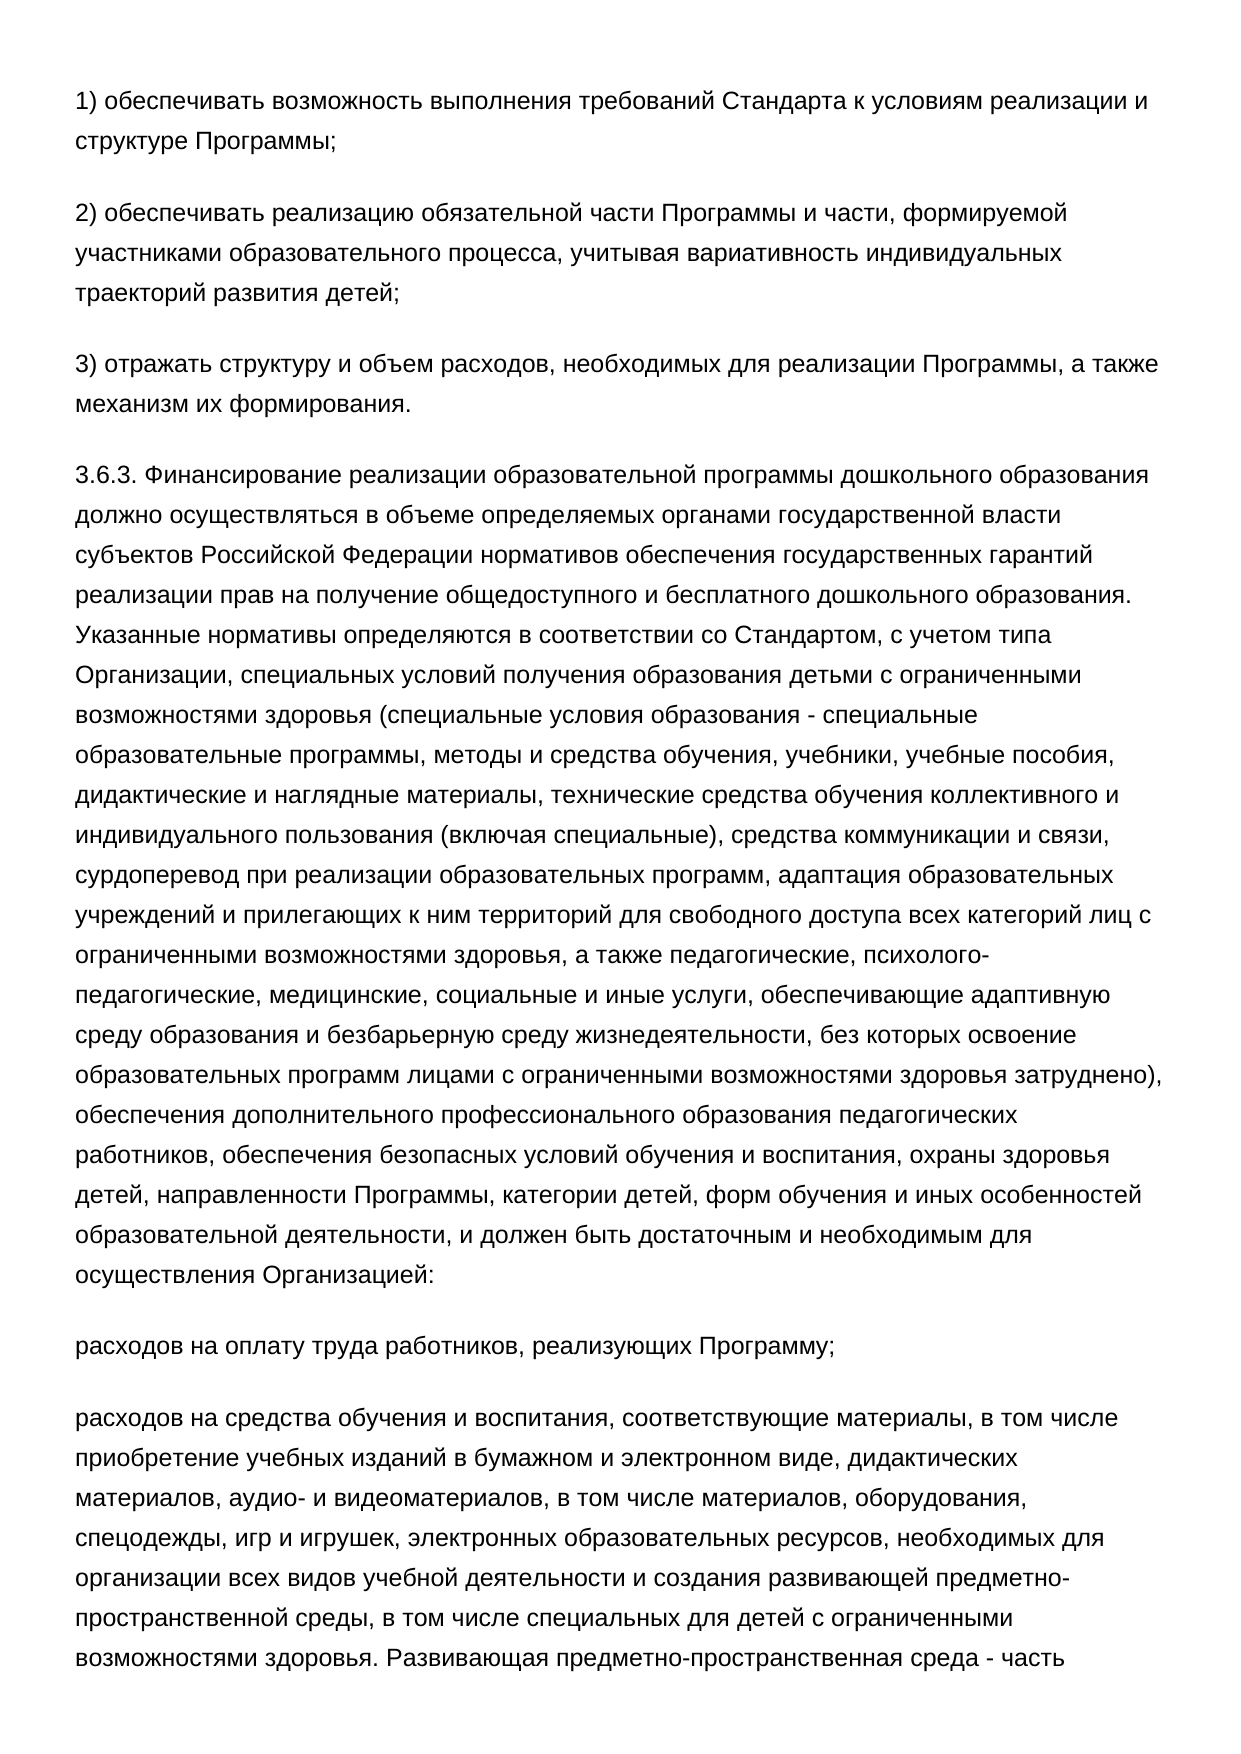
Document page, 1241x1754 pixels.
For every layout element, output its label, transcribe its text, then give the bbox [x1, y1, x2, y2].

text 1) обеспечивать возможность выполнения требований Стандарта к условиям реализации и структуре Программы; [75, 75, 1165, 155]
text 3.6.3. Финансирование реализации образовательной программы дошкольного образования должно осуществляться в объеме определяемых органами государственной власти субъектов Российской Федерации нормативов обеспечения государственных гарантий реализации прав на получение общедоступного и бесплатного дошкольного образования. Указанные нормативы определяются в соответствии со Стандартом, с учетом типа Организации, специальных условий получения образования детьми с ограниченными возможностями здоровья (специальные условия образования - специальные образовательные программы, методы и средства обучения, учебники, учебные пособия, дидактические и наглядные материалы, технические средства обучения коллективного и индивидуального пользования (включая специальные), средства коммуникации и связи, сурдоперевод при реализации образовательных программ, адаптация образовательных учреждений и прилегающих к ним территорий для свободного доступа всех категорий лиц с ограниченными возможностями здоровья, а также педагогические, психолого-педагогические, медицинские, социальные и иные услуги, обеспечивающие адаптивную среду образования и безбарьерную среду жизнедеятельности, без которых освоение образовательных программ лицами с ограниченными возможностями здоровья затруднено), обеспечения дополнительного профессионального образования педагогических работников, обеспечения безопасных условий обучения и воспитания, охраны здоровья детей, направленности Программы, категории детей, форм обучения и иных особенностей образовательной деятельности, и должен быть достаточным и необходимым для осуществления Организацией: [75, 449, 1165, 1289]
text 2) обеспечивать реализацию обязательной части Программы и части, формируемой участниками образовательного процесса, учитывая вариативность индивидуальных траекторий развития детей; [75, 186, 1165, 306]
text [75, 1391, 1165, 1671]
text 3) отражать структуру и объем расходов, необходимых для реализации Программы, а также механизм их формирования. [75, 337, 1165, 417]
text расходов на оплату труда работников, реализующих Программу; [75, 1320, 1165, 1360]
